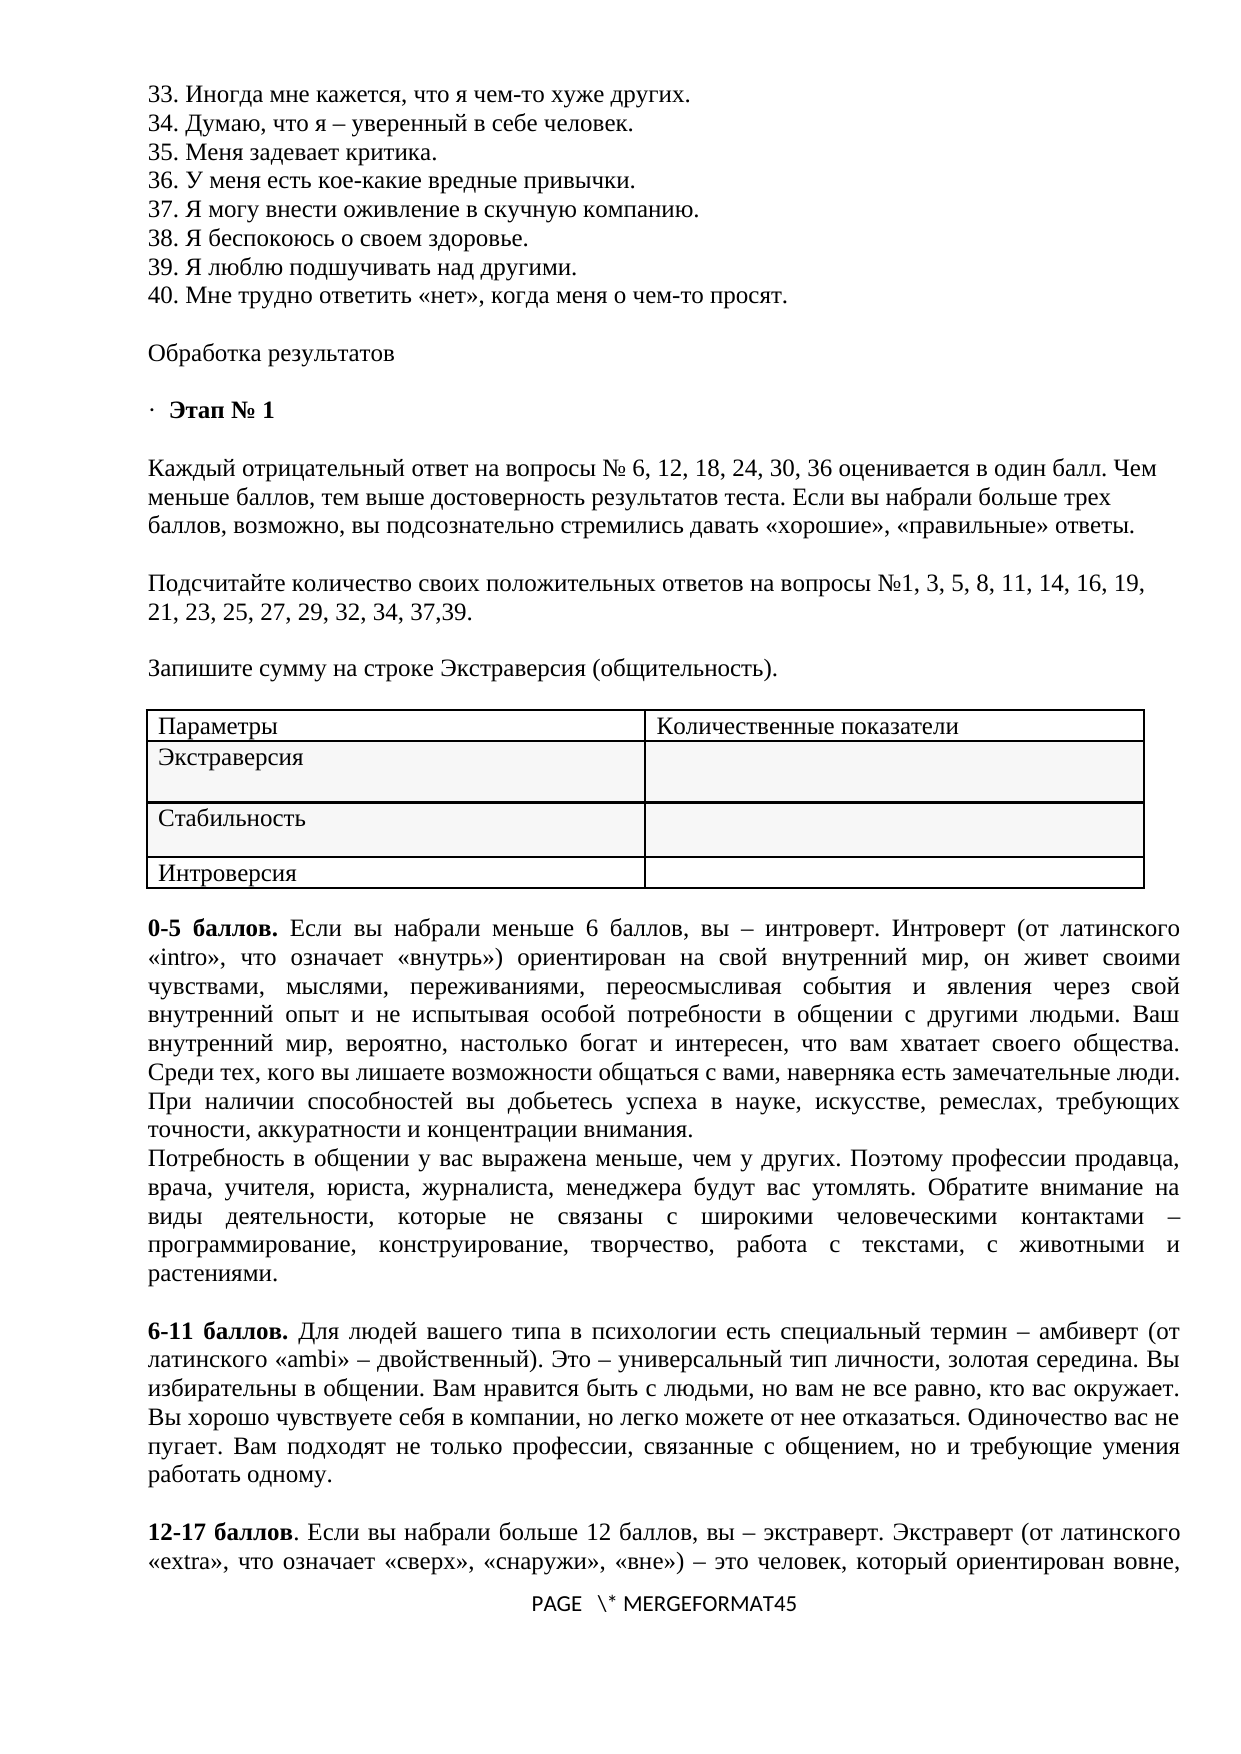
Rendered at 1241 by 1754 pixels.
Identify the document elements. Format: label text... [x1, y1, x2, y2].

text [148, 1517, 1181, 1574]
text Запишите сумму на строке Экстраверсия (общительность). [148, 653, 1181, 682]
table_cell [646, 742, 1143, 801]
table_cell Интроверсия [148, 858, 644, 887]
table_cell Экстраверсия [148, 742, 644, 801]
text 37. Я могу внести оживление в скучную компанию. [148, 194, 1181, 223]
text 39. Я люблю подшучивать над другими. [148, 252, 1181, 280]
text 35. Меня задевает критика. [148, 137, 1181, 165]
text 36. У меня есть кое-какие вредные привычки. [148, 165, 1181, 194]
text 6-11 баллов. Для людей вашего типа в психологии есть специальный термин – амбиверт (от латинского «ambi» – двойственный). Это – универсальный тип личности, золотая середина. Вы избирательны в общении. Вам нравится быть с людьми, но вам не все равно, кто вас окружает. Вы хорошо чувствуете себя в компании, но легко можете от нее отказаться. Одиночество вас не пугает. Вам подходят не только профессии, связанные с общением, но и требующие умения работать одному. [148, 1316, 1181, 1488]
table_cell [646, 804, 1143, 856]
text 40. Мне трудно ответить «нет», когда меня о чем-то просят. [148, 280, 1181, 309]
text 33. Иногда мне кажется, что я чем-то хуже других. [148, 79, 1181, 108]
text 0-5 баллов. Если вы набрали меньше 6 баллов, вы – интроверт. Интроверт (от латинского «intro», что означает «внутрь») ориентирован на свой внутренний мир, он живет своими чувствами, мыслями, переживаниями, переосмысливая события и явления через свой внутренний опыт и не испытывая особой потребности в общении с другими людьми. Ваш внутренний мир, вероятно, настолько богат и интересен, что вам хватает своего общества. Среди тех, кого вы лишаете возможности общаться с вами, наверняка есть замечательные люди. При наличии способностей вы добьетесь успеха в науке, искусстве, ремеслах, требующих точности, аккуратности и концентрации внимания. [148, 913, 1181, 1143]
table_cell Стабильность [148, 804, 644, 856]
text · Этап № 1 [148, 395, 1181, 424]
table_header Количественные показатели [646, 711, 1143, 740]
table_cell [646, 858, 1143, 887]
text 34. Думаю, что я – уверенный в себе человек. [148, 108, 1181, 137]
table_header Параметры [148, 711, 644, 740]
text Подсчитайте количество своих положительных ответов на вопросы №1, 3, 5, 8, 11, 14, 16, 19, 21, 23, 25, 27, 29, 32, 34, 37,39. [148, 568, 1181, 625]
text 38. Я беспокоюсь о своем здоровье. [148, 223, 1181, 252]
text Обработка результатов [148, 338, 1181, 367]
text Каждый отрицательный ответ на вопросы № 6, 12, 18, 24, 30, 36 оценивается в один балл. Чем меньше баллов, тем выше достоверность результатов теста. Если вы набрали больше трех баллов, возможно, вы подсознательно стремились давать «хорошие», «правильные» ответы. [148, 453, 1181, 539]
text Потребность в общении у вас выражена меньше, чем у других. Поэтому профессии продавца, врача, учителя, юриста, журналиста, менеджера будут вас утомлять. Обратите внимание на виды деятельности, которые не связаны с широкими человеческими контактами – программирование, конструирование, творчество, работа с текстами, с животными и растениями. [148, 1143, 1181, 1287]
